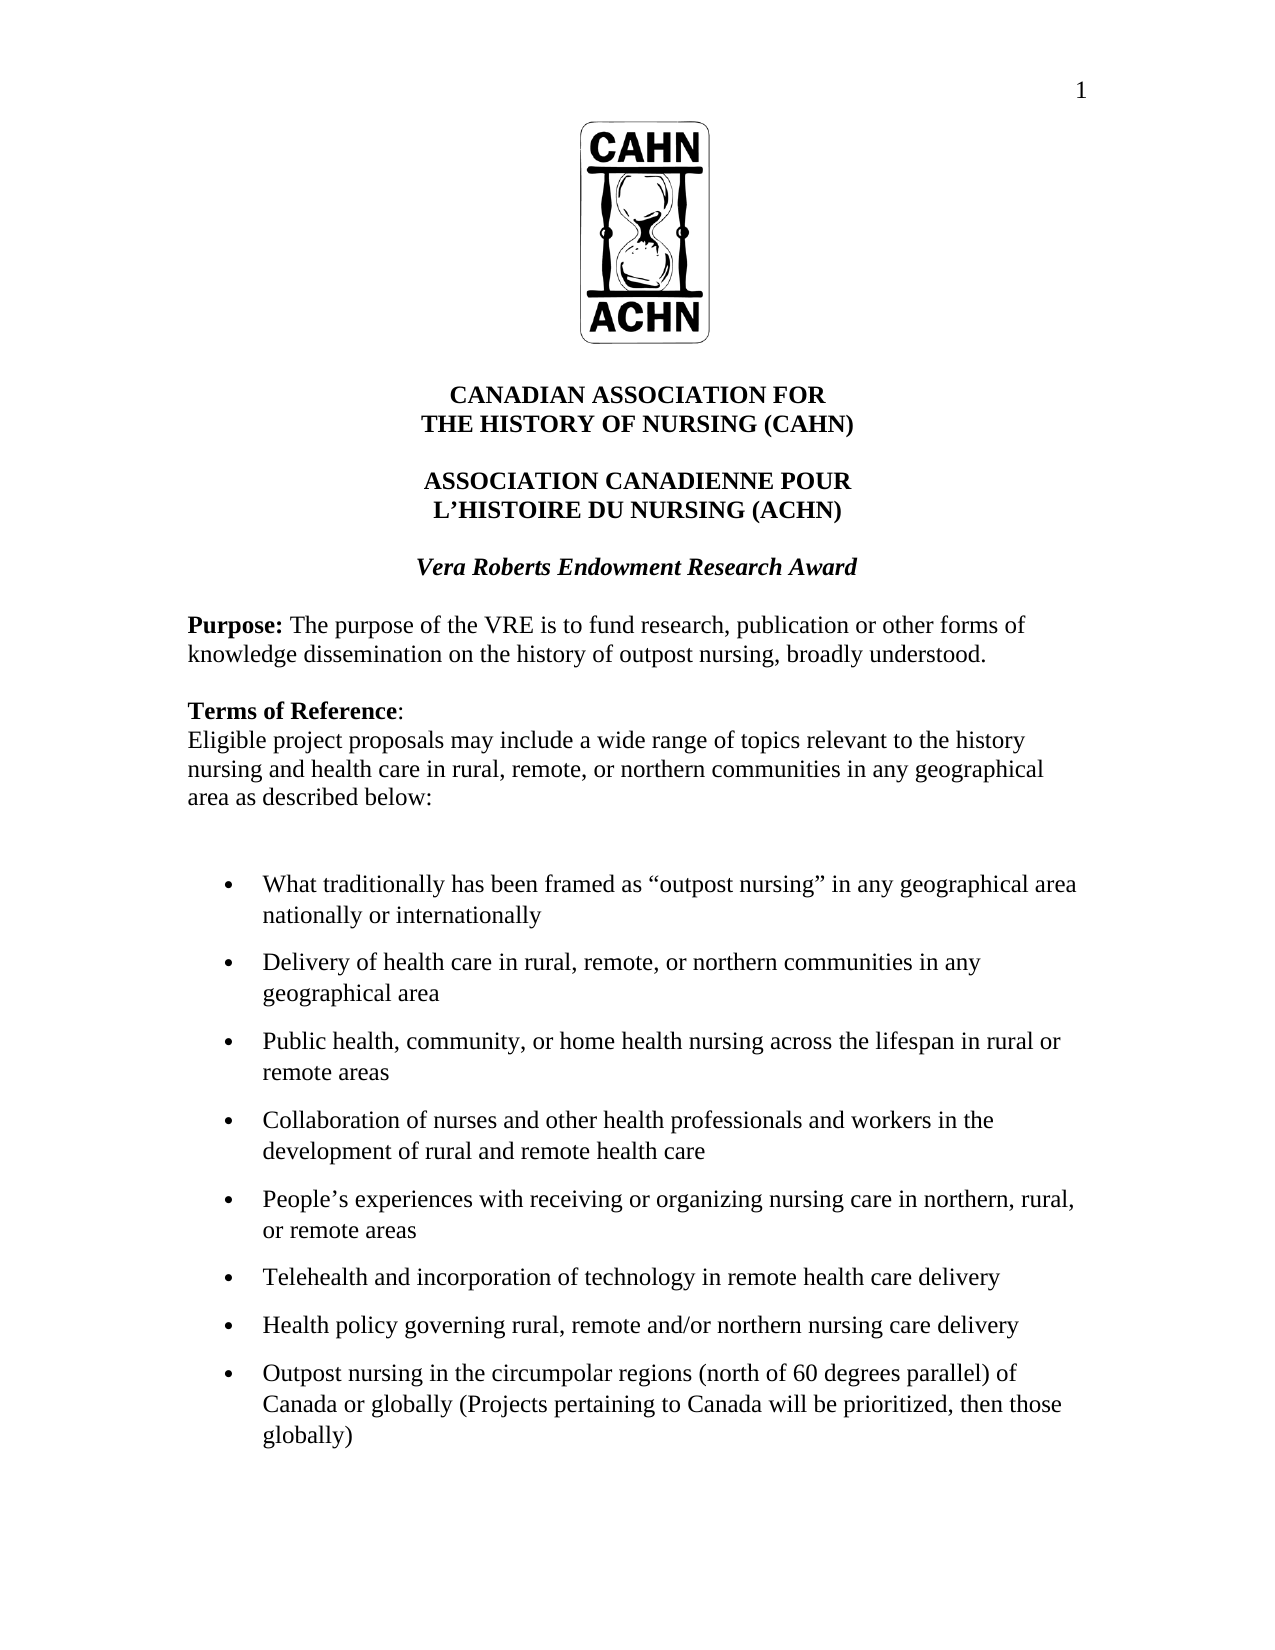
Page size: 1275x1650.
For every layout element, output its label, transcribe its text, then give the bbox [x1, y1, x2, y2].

text L’HISTOIRE DU NURSING (ACHN) [187, 495, 1087, 524]
list Public health, community, or home health nursing across the lifespan in rural or remote areas [225, 1026, 1087, 1086]
picture [578, 120, 711, 345]
list Outpost nursing in the circumpolar regions (north of 60 degrees parallel) of Canada or globally (Projects pertaining to Canada will be prioritized, then those globally) [225, 1358, 1087, 1449]
text ASSOCIATION CANADIENNE POUR [187, 466, 1087, 495]
list Health policy governing rural, remote and/or northern nursing care delivery [225, 1310, 1087, 1339]
text Terms of Reference: [187, 696, 1087, 725]
text Purpose: The purpose of the VRE is to fund research, publication or other forms of knowledge dissemination on the history of outpost nursing, broadly understood. [187, 610, 1087, 667]
text CANADIAN ASSOCIATION FOR [187, 380, 1087, 409]
list Delivery of health care in rural, remote, or northern communities in any geographical area [225, 947, 1087, 1007]
list People’s experiences with receiving or organizing nursing care in northern, rural, or remote areas [225, 1184, 1087, 1243]
text THE HISTORY OF NURSING (CAHN) [187, 409, 1087, 437]
list Telehealth and incorporation of technology in remote health care delivery [225, 1262, 1087, 1291]
list Collaboration of nurses and other health professionals and workers in the development of rural and remote health care [225, 1105, 1087, 1165]
text Eligible project proposals may include a wide range of topics relevant to the history nursing and health care in rural, remote, or northern communities in any geographical area as described below: [187, 725, 1087, 811]
list What traditionally has been framed as “outpost nursing” in any geographical area nationally or internationally [225, 869, 1087, 928]
text Vera Roberts Endowment Research Award [187, 552, 1087, 581]
